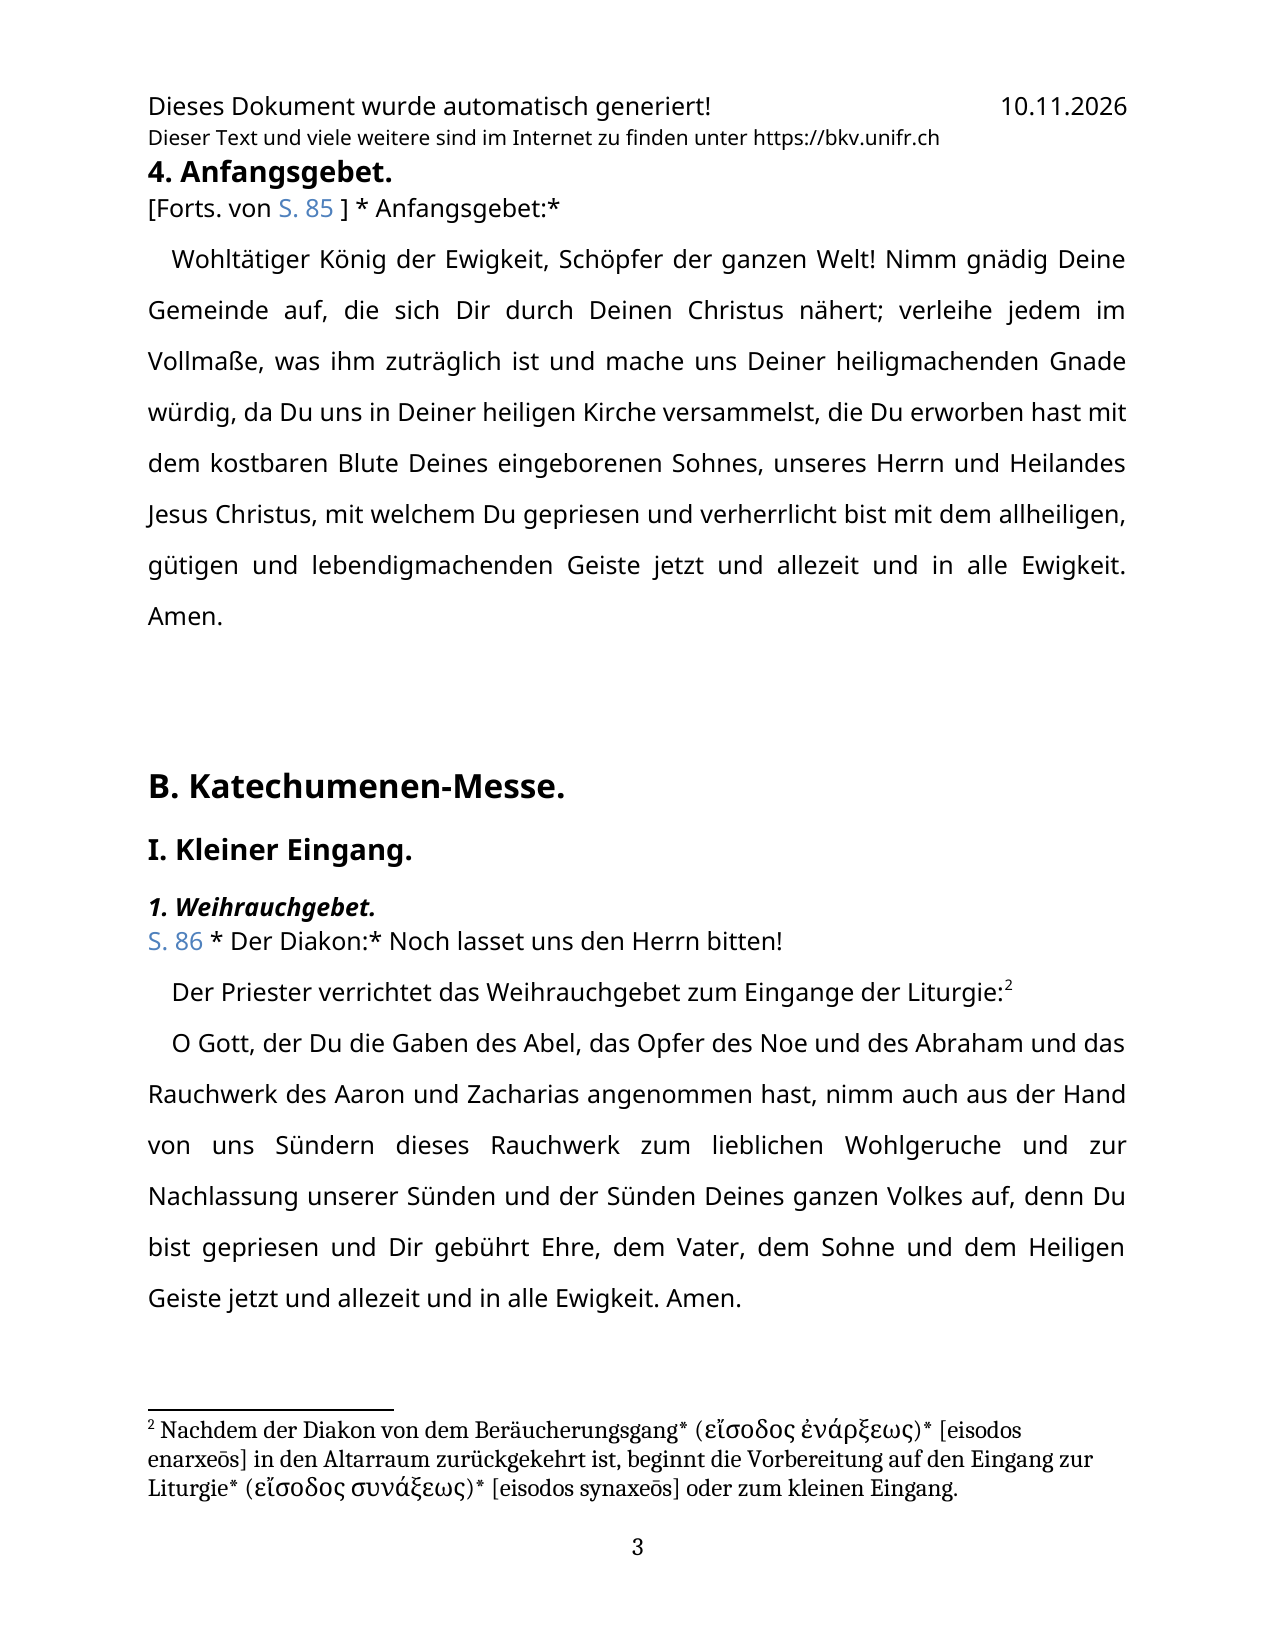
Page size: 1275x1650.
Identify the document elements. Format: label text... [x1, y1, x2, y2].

subtitle 1. Weihrauchgebet. [148, 889, 1127, 923]
text [Forts. von S. 85 ] * Anfangsgebet:* [148, 191, 1127, 225]
subtitle I. Kleiner Eingang. [148, 829, 1127, 868]
subtitle B. Katechumenen-Messe. [148, 763, 1127, 808]
text Wohltätiger König der Ewigkeit, Schöpfer der ganzen Welt! Nimm gnädig Deine Gemeinde auf, die sich Dir durch Deinen Christus nähert; verleihe jedem im Vollmaße, was ihm zuträglich ist und mache uns Deiner heiligmachenden Gnade würdig, da Du uns in Deiner heiligen Kirche versammelst, die Du erworben hast mit dem kostbaren Blute Deines eingeborenen Sohnes, unseres Herrn und Heilandes Jesus Christus, mit welchem Du gepriesen und verherrlicht bist mit dem allheiligen, gütigen und lebendigmachenden Geiste jetzt und allezeit und in alle Ewigkeit. Amen. [148, 242, 1127, 633]
text Der Priester verrichtet das Weihrauchgebet zum Eingange der Liturgie: [148, 974, 1127, 1008]
text S. 86 * Der Diakon:* Noch lasset uns den Herrn bitten! [148, 923, 1127, 957]
subtitle 4. Anfangsgebet. [148, 151, 1127, 191]
text O Gott, der Du die Gaben des Abel, das Opfer des Noe und des Abraham und das Rauchwerk des Aaron und Zacharias angenommen hast, nimm auch aus der Hand von uns Sündern dieses Rauchwerk zum lieblichen Wohlgeruche und zur Nachlassung unserer Sünden und der Sünden Deines ganzen Volkes auf, denn Du bist gepriesen und Dir gebührt Ehre, dem Vater, dem Sohne und dem Heiligen Geiste jetzt und allezeit und in alle Ewigkeit. Amen. [148, 1026, 1127, 1315]
